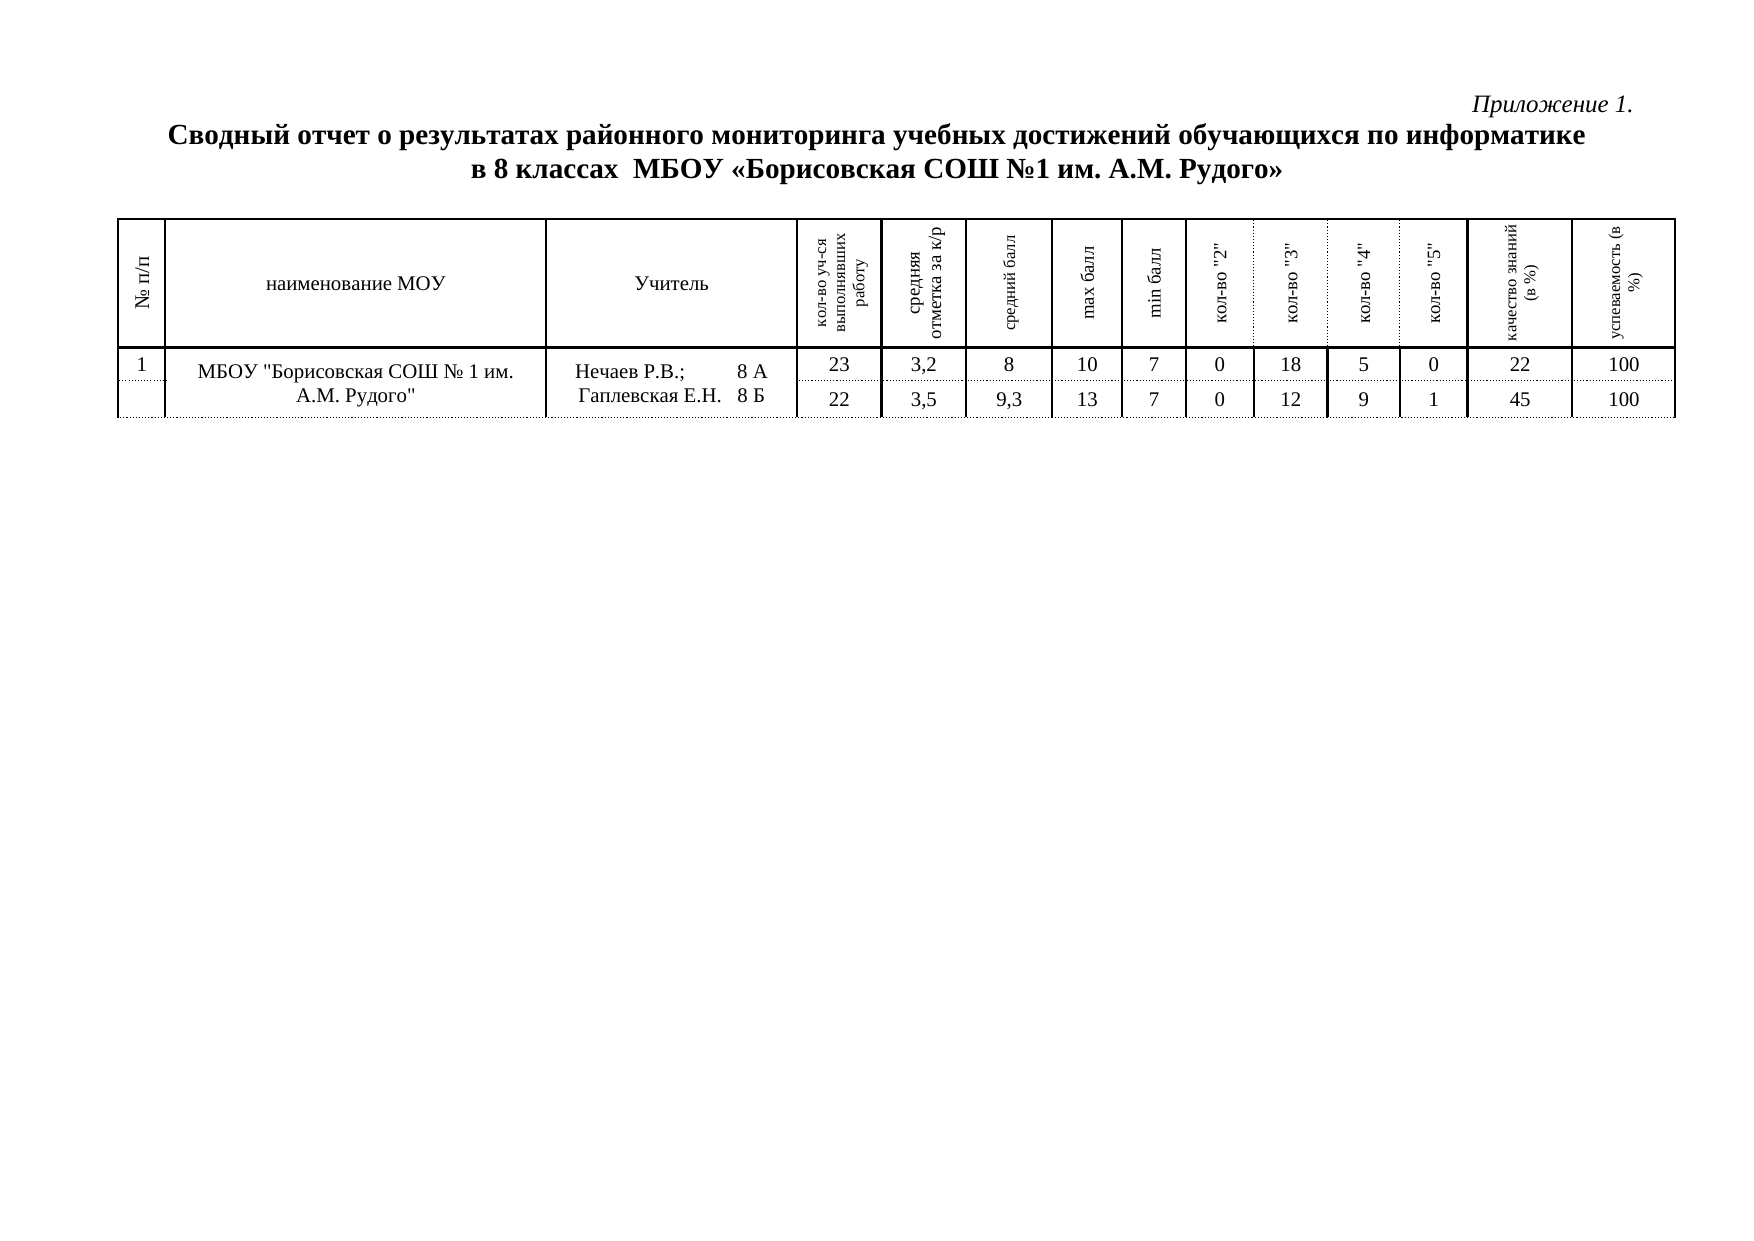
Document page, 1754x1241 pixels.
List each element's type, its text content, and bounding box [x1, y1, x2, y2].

table_cell 22 [1469, 349, 1571, 380]
table_header средняя отметка за к/р [883, 220, 965, 346]
text в 8 классах МБОУ «Борисовская СОШ №1 им. А.М. Рудого» [118, 151, 1636, 184]
table_cell МБОУ "Борисовская СОШ № 1 им. А.М. Рудого" [166, 349, 545, 417]
text Приложение 1. [118, 89, 1636, 117]
table_cell 100 [1573, 380, 1674, 417]
table_header качество знаний (в %) [1469, 220, 1571, 346]
table_cell 45 [1469, 380, 1571, 417]
table_cell 12 [1255, 380, 1326, 417]
table_cell 9 [1329, 380, 1399, 417]
table_cell 7 [1123, 349, 1185, 380]
table_cell 13 [1053, 380, 1121, 417]
table_cell 7 [1123, 380, 1185, 417]
table_header успеваемость (в %) [1573, 220, 1674, 346]
table_cell [119, 380, 164, 417]
table_header кол-во "3" [1254, 220, 1327, 346]
table_cell 1 [1401, 380, 1466, 417]
table_header кол-во уч-ся выполнявших работу [798, 220, 880, 346]
table_cell 22 [798, 380, 880, 417]
table_header кол-во "5" [1400, 220, 1466, 346]
table_cell 9,3 [967, 380, 1051, 417]
table_cell 0 [1401, 349, 1466, 380]
table_cell 0 [1187, 380, 1253, 417]
table_header кол-во "2" [1187, 220, 1253, 346]
table_header max балл [1053, 220, 1121, 346]
text Сводный отчет о результатах районного мониторинга учебных достижений обучающихся по информатике [118, 117, 1636, 151]
table_cell 3,2 [883, 349, 965, 380]
table_cell 1 [119, 349, 164, 380]
table_header кол-во "4" [1328, 220, 1399, 346]
table_cell 8 [967, 349, 1051, 380]
table_cell 100 [1573, 349, 1674, 380]
table_cell 0 [1187, 349, 1253, 380]
table_header min балл [1123, 220, 1185, 346]
table_header № п/п [119, 220, 164, 346]
table_header наименование МОУ [166, 220, 545, 346]
table_header Учитель [547, 220, 796, 346]
table_cell 18 [1255, 349, 1326, 380]
table_cell 5 [1329, 349, 1399, 380]
table_cell Нечаев Р.В.; 8 А Гаплевская Е.Н. 8 Б [547, 349, 796, 417]
table_cell 10 [1053, 349, 1121, 380]
table_cell 23 [798, 349, 880, 380]
table_cell 3,5 [883, 380, 965, 417]
table_header средний балл [967, 220, 1051, 346]
